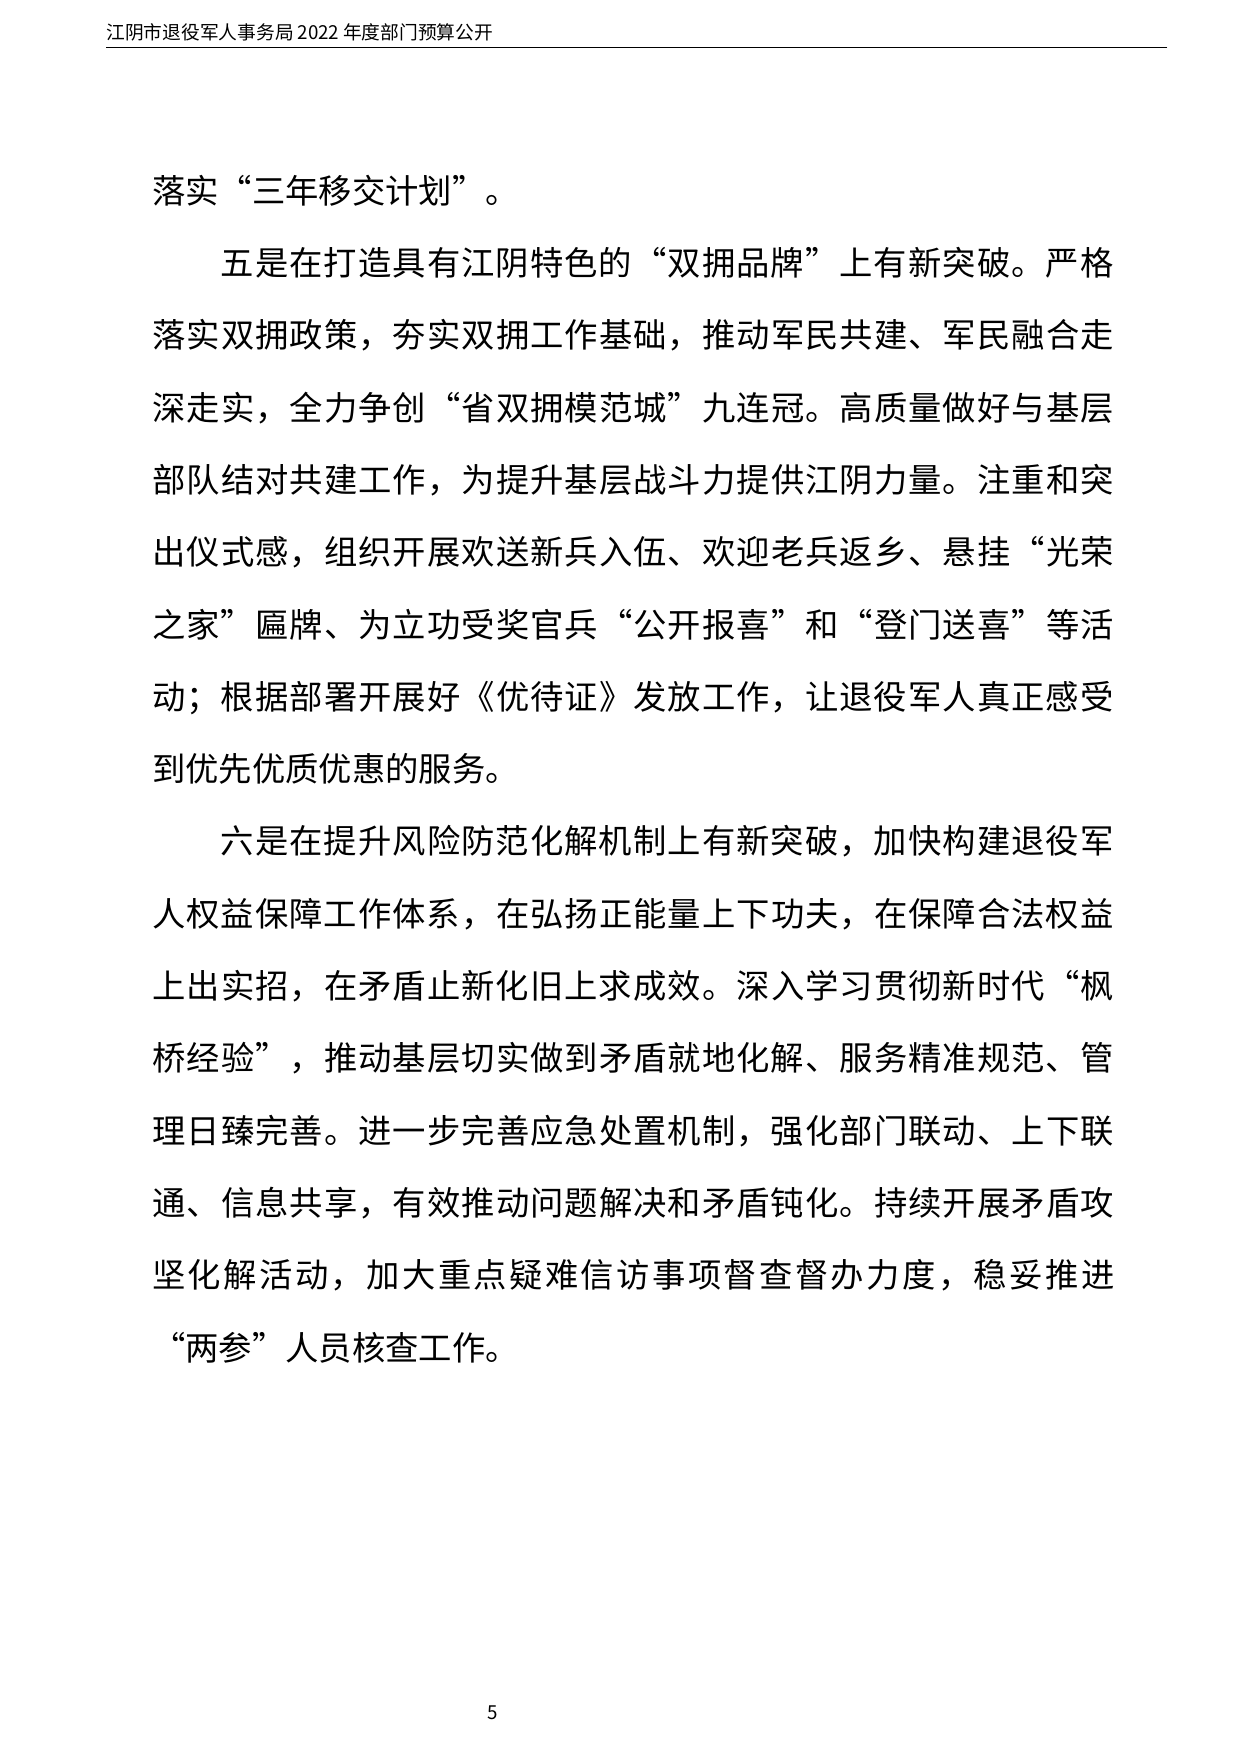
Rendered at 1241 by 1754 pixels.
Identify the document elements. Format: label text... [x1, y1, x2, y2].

text 五是在打造具有江阴特色的“双拥品牌”上有新突破。严格落实双拥政策，夯实双拥工作基础，推动军民共建、军民融合走深走实，全力争创“省双拥模范城”九连冠。高质量做好与基层部队结对共建工作，为提升基层战斗力提供江阴力量。注重和突出仪式感，组织开展欢送新兵入伍、欢迎老兵返乡、悬挂“光荣之家”匾牌、为立功受奖官兵“公开报喜”和“登门送喜”等活动；根据部署开展好《优待证》发放工作，让退役军人真正感受到优先优质优惠的服务。 [152, 237, 1115, 791]
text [152, 164, 1115, 213]
text 六是在提升风险防范化解机制上有新突破，加快构建退役军人权益保障工作体系，在弘扬正能量上下功夫，在保障合法权益上出实招，在矛盾止新化旧上求成效。深入学习贯彻新时代“枫桥经验”，推动基层切实做到矛盾就地化解、服务精准规范、管理日臻完善。进一步完善应急处置机制，强化部门联动、上下联通、信息共享，有效推动问题解决和矛盾钝化。持续开展矛盾攻坚化解活动，加大重点疑难信访事项督查督办力度，稳妥推进“两参”人员核查工作。 [152, 815, 1115, 1369]
